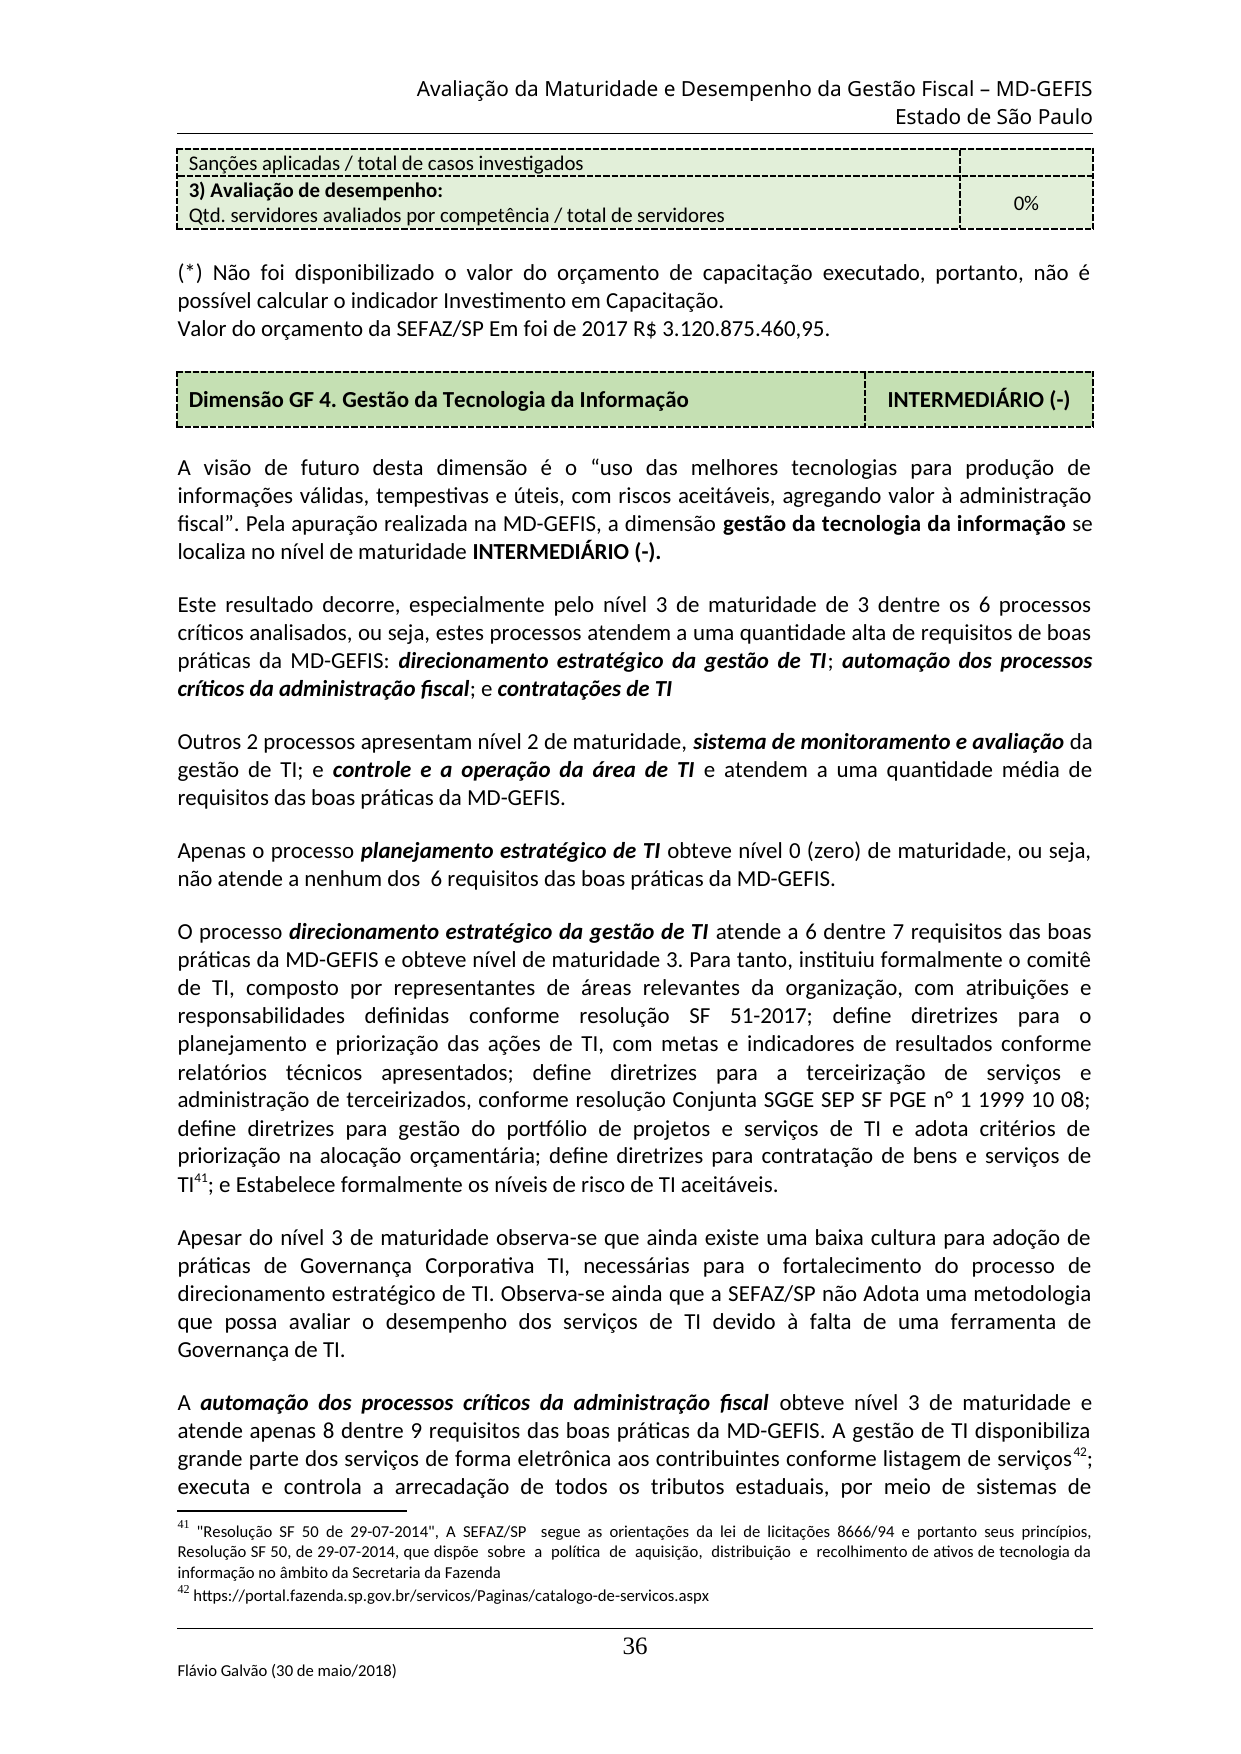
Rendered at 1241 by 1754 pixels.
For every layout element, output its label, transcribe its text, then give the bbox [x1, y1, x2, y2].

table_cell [177, 148, 960, 175]
text (*) Não foi disponibilizado o valor do orçamento de capacitação executado, portanto, não é possível calcular o indicador Investimento em Capacitação. [177, 258, 1093, 314]
table_cell 0% [960, 175, 1093, 228]
text Este resultado decorre, especialmente pelo nível 3 de maturidade de 3 dentre os 6 processos críticos analisados, ou seja, estes processos atendem a uma quantidade alta de requisitos de boas práticas da MD-GEFIS: direcionamento estratégico da gestão de TI; automação dos processos críticos da administração fiscal; e contratações de TI [177, 590, 1093, 702]
table_header INTERMEDIÁRIO (-) [865, 371, 1093, 426]
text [177, 1388, 1093, 1500]
text Apesar do nível 3 de maturidade observa-se que ainda existe uma baixa cultura para adoção de práticas de Governança Corporativa TI, necessárias para o fortalecimento do processo de direcionamento estratégico de TI. Observa-se ainda que a SEFAZ/SP não Adota uma metodologia que possa avaliar o desempenho dos serviços de TI devido à falta de uma ferramenta de Governança de TI. [177, 1223, 1093, 1363]
text Apenas o processo planejamento estratégico de TI obteve nível 0 (zero) de maturidade, ou seja, não atende a nenhum dos 6 requisitos das boas práticas da MD-GEFIS. [177, 836, 1093, 892]
text Outros 2 processos apresentam nível 2 de maturidade, sistema de monitoramento e avaliação da gestão de TI; e controle e a operação da área de TI e atendem a uma quantidade média de requisitos das boas práticas da MD-GEFIS. [177, 727, 1093, 811]
text O processo direcionamento estratégico da gestão de TI atende a 6 dentre 7 requisitos das boas práticas da MD-GEFIS e obteve nível de maturidade 3. Para tanto, instituiu formalmente o comitê de TI, composto por representantes de áreas relevantes da organização, com atribuições e responsabilidades definidas conforme resolução SF 51-2017; define diretrizes para o planejamento e priorização das ações de TI, com metas e indicadores de resultados conforme relatórios técnicos apresentados; define diretrizes para a terceirização de serviços e administração de terceirizados, conforme resolução Conjunta SGGE SEP SF PGE n° 1 1999 10 08; define diretrizes para gestão do portfólio de projetos e serviços de TI e adota critérios de priorização na alocação orçamentária; define diretrizes para contratação de bens e serviços de TI; e Estabelece formalmente os níveis de risco de TI aceitáveis. [177, 917, 1093, 1198]
table_cell 0% [960, 148, 1093, 175]
text Valor do orçamento da SEFAZ/SP Em foi de 2017 R$ 3.120.875.460,95. [177, 314, 1093, 342]
table_header Dimensão GF 4. Gestão da Tecnologia da Informação [177, 371, 865, 426]
text A visão de futuro desta dimensão é o “uso das melhores tecnologias para produção de informações válidas, tempestivas e úteis, com riscos aceitáveis, agregando valor à administração fiscal”. Pela apuração realizada na MD-GEFIS, a dimensão gestão da tecnologia da informação se localiza no nível de maturidade INTERMEDIÁRIO (-). [177, 453, 1093, 565]
table_cell 3) Avaliação de desempenho: Qtd. servidores avaliados por competência / total de servidores [177, 175, 960, 228]
